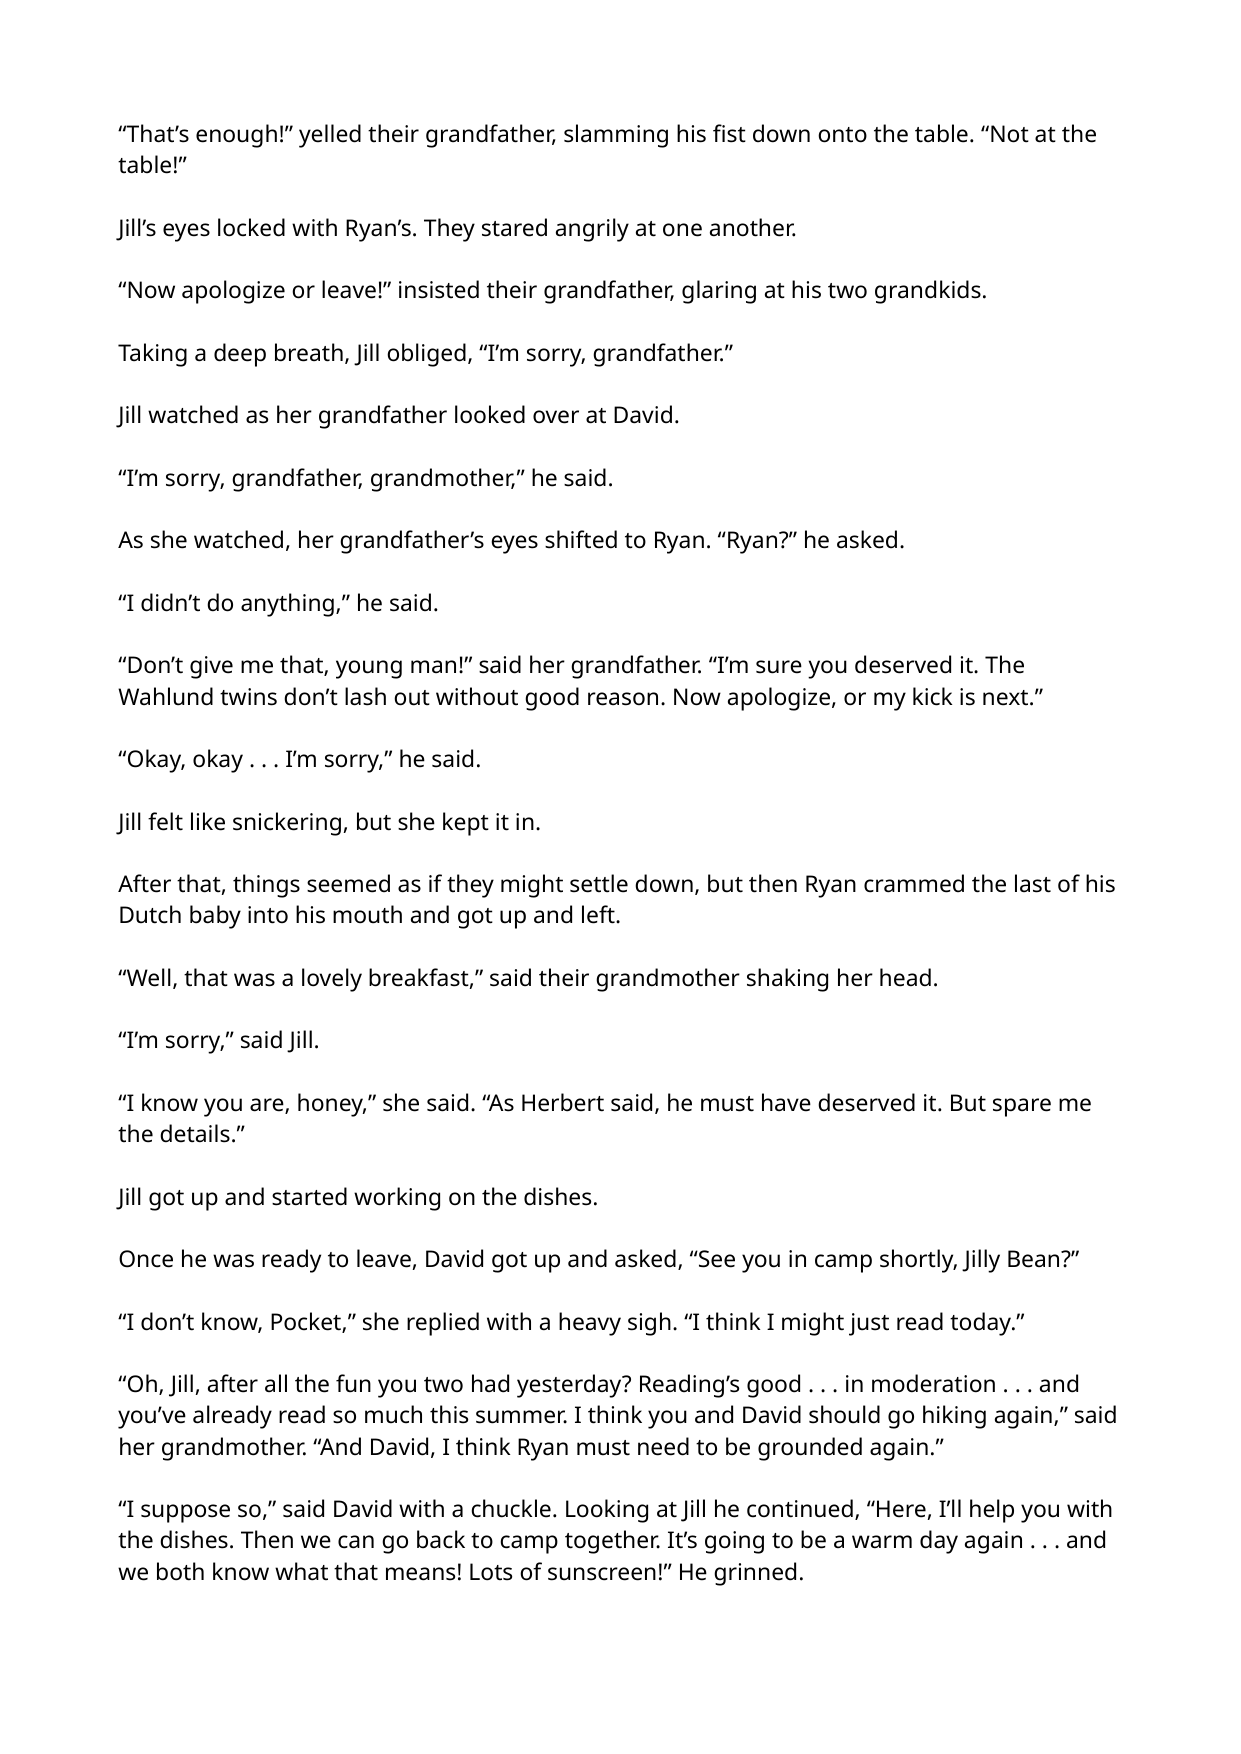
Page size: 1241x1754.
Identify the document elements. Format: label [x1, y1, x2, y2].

text [118, 118, 1122, 1618]
